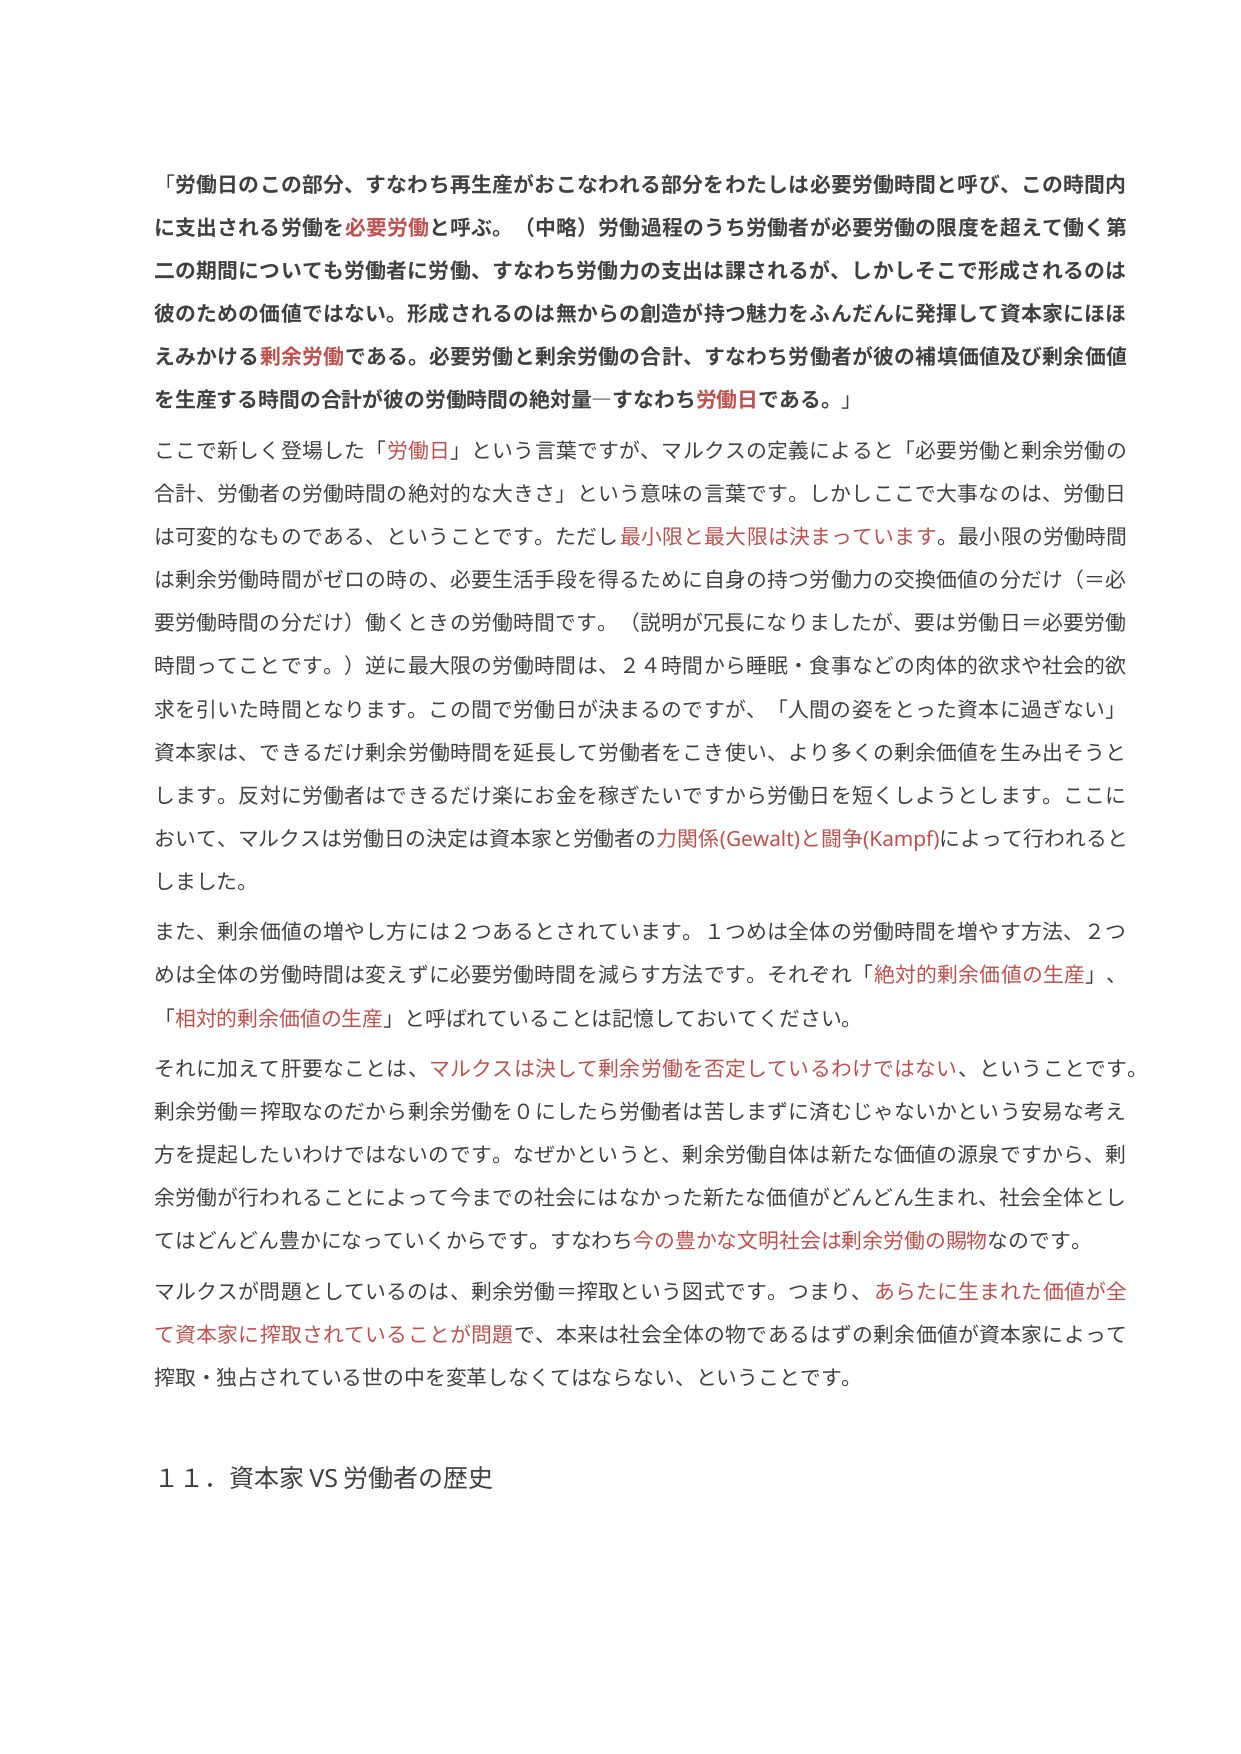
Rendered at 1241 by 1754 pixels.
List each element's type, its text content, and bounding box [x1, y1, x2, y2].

text また、剰余価値の増やし方には２つあるとされています。１つめは全体の労働時間を増やす方法、２つめは全体の労働時間は変えずに必要労働時間を減らす方法です。それぞれ「絶対的剰余価値の生産」、「相対的剰余価値の生産」と呼ばれていることは記憶しておいてください。 [154, 912, 1128, 1036]
text それに加えて肝要なことは、マルクスは決して剰余労働を否定しているわけではない、ということです。剰余労働＝搾取なのだから剰余労働を０にしたら労働者は苦しまずに済むじゃないかという安易な考え方を提起したいわけではないのです。なぜかというと、剰余労働自体は新たな価値の源泉ですから、剰余労働が行われることによって今までの社会にはなかった新たな価値がどんどん生まれ、社会全体としてはどんどん豊かになっていくからです。すなわち今の豊かな文明社会は剰余労働の賜物なのです。 [154, 1048, 1128, 1258]
text ここで新しく登場した「労働日」という言葉ですが、マルクスの定義によると「必要労働と剰余労働の合計、労働者の労働時間の絶対的な大きさ」という意味の言葉です。しかしここで大事なのは、労働日は可変的なものである、ということです。ただし最小限と最大限は決まっています。最小限の労働時間は剰余労働時間がゼロの時の、必要生活手段を得るために自身の持つ労働力の交換価値の分だけ（＝必要労働時間の分だけ）働くときの労働時間です。（説明が冗長になりましたが、要は労働日＝必要労働時間ってことです。）逆に最大限の労働時間は、２４時間から睡眠・食事などの肉体的欲求や社会的欲求を引いた時間となります。この間で労働日が決まるのですが、「人間の姿をとった資本に過ぎない」資本家は、できるだけ剰余労働時間を延長して労働者をこき使い、より多くの剰余価値を生み出そうとします。反対に労働者はできるだけ楽にお金を稼ぎたいですから労働日を短くしようとします。ここにおいて、マルクスは労働日の決定は資本家と労働者の力関係(Gewalt)と闘争(Kampf)によって行われるとしました。 [154, 430, 1128, 899]
text 「労働日のこの部分、すなわち再生産がおこなわれる部分をわたしは必要労働時間と呼び、この時間内に支出される労働を必要労働と呼ぶ。（中略）労働過程のうち労働者が必要労働の限度を超えて働く第二の期間についても労働者に労働、すなわち労働力の支出は課されるが、しかしそこで形成されるのは彼のための価値ではない。形成されるのは無からの創造が持つ魅力をふんだんに発揮して資本家にほほえみかける剰余労働である。必要労働と剰余労働の合計、すなわち労働者が彼の補填価値及び剰余価値を生産する時間の合計が彼の労働時間の絶対量―すなわち労働日である。」 [154, 164, 1128, 418]
text １１．資本家VS労働者の歴史 [154, 1458, 1128, 1495]
text マルクスが問題としているのは、剰余労働＝搾取という図式です。つまり、あらたに生まれた価値が全て資本家に搾取されていることが問題で、本来は社会全体の物であるはずの剰余価値が資本家によって搾取・独占されている世の中を変革しなくてはならない、ということです。 [154, 1271, 1128, 1395]
